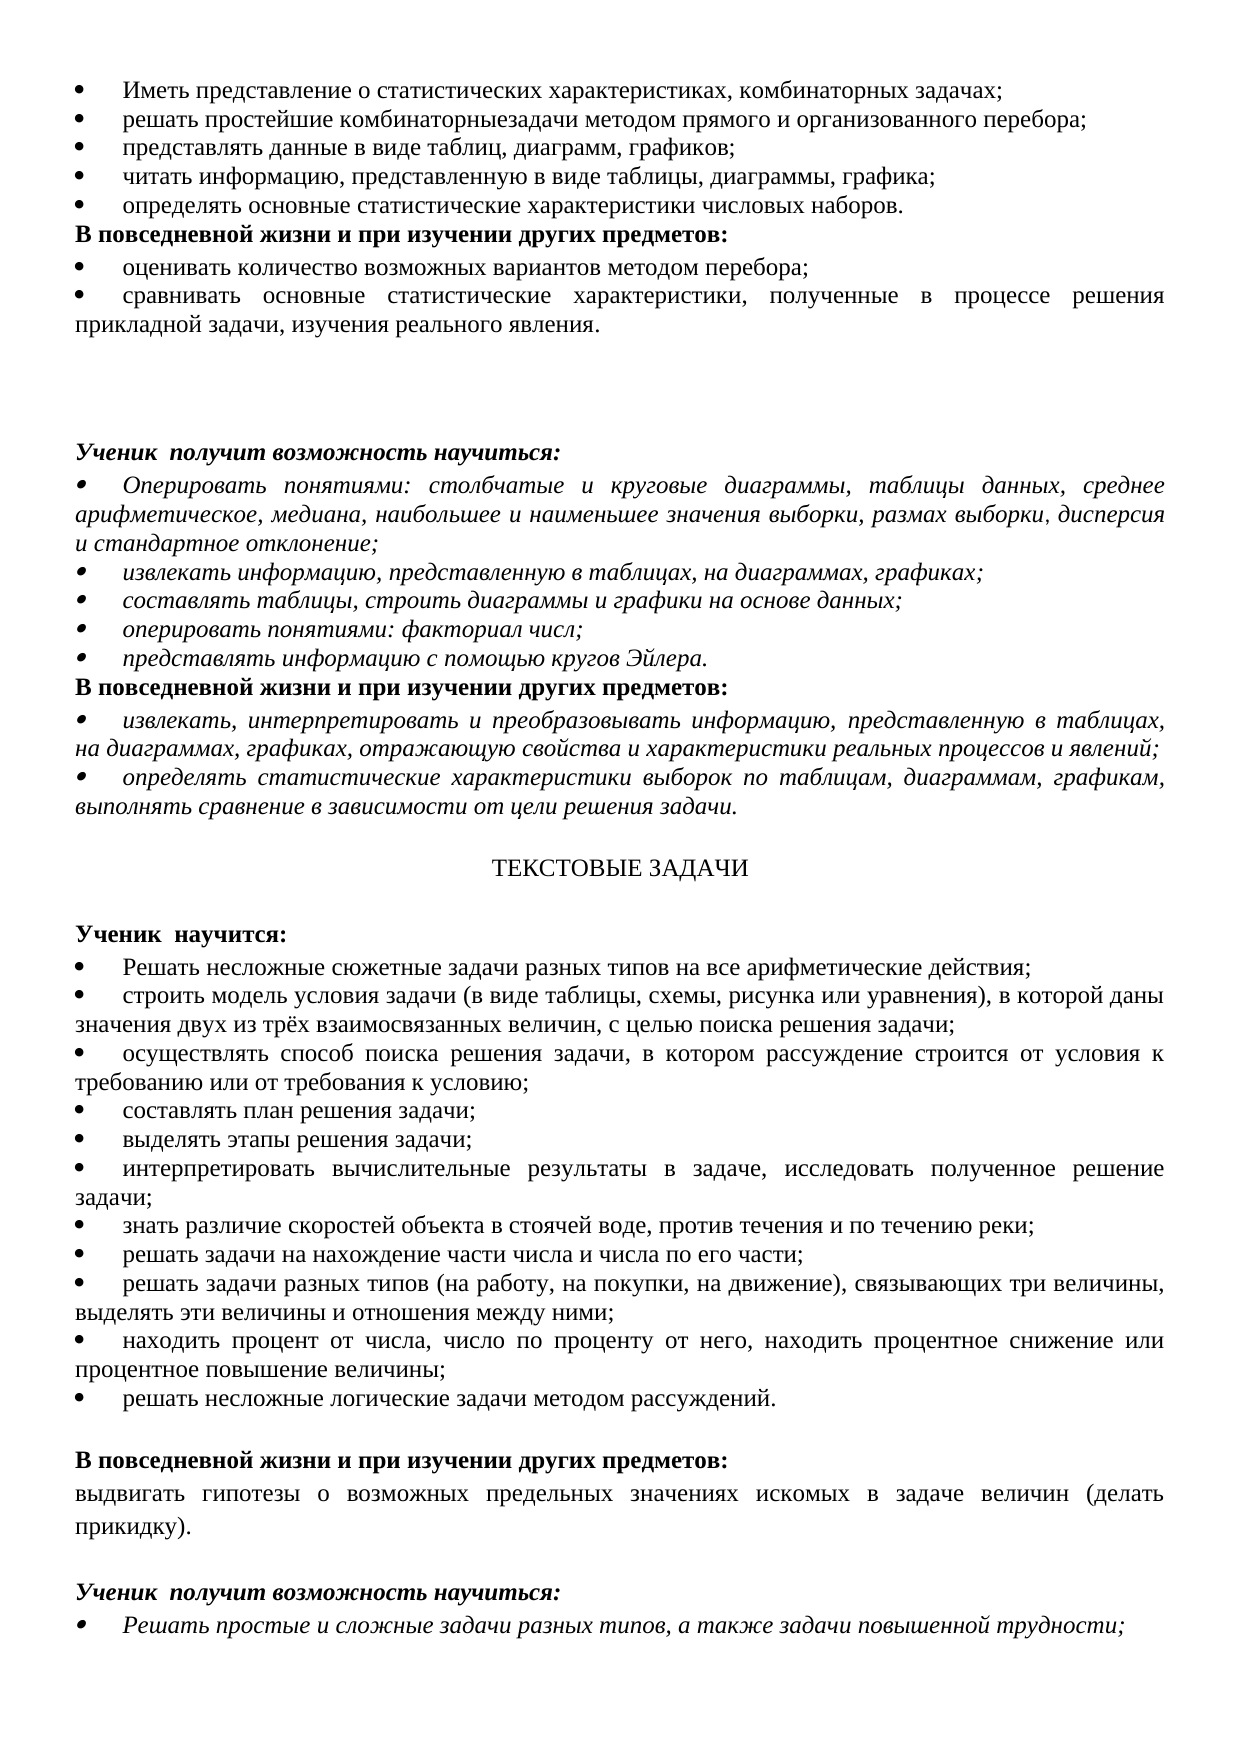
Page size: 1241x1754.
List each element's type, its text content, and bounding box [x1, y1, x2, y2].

list находить процент от числа, число по проценту от него, находить процентное снижение или процентное повышение величины; [75, 1326, 1165, 1383]
list решать простейшие комбинаторныезадачи методом прямого и организованного перебора; [75, 104, 1165, 132]
list знать различие скоростей объекта в стоячей воде, против течения и по течению реки; [75, 1211, 1165, 1239]
text ТЕКСТОВЫЕ ЗАДАЧИ [75, 853, 1165, 881]
text В повседневной жизни и при изучении других предметов: [75, 1445, 1165, 1473]
list Иметь представление о статистических характеристиках, комбинаторных задачах; [75, 75, 1165, 104]
text В повседневной жизни и при изучении других предметов: [75, 219, 1165, 247]
text Ученик научится: [75, 919, 1165, 947]
list решать несложные логические задачи методом рассуждений. [75, 1383, 1165, 1412]
list осуществлять способ поиска решения задачи, в котором рассуждение строится от условия к требованию или от требования к условию; [75, 1038, 1165, 1096]
list решать задачи на нахождение части числа и числа по его части; [75, 1239, 1165, 1268]
list сравнивать основные статистические характеристики, полученные в процессе решения прикладной задачи, изучения реального явления. [75, 281, 1165, 338]
text В повседневной жизни и при изучении других предметов: [75, 672, 1165, 700]
list решать задачи разных типов (на работу, на покупки, на движение), связывающих три величины, выделять эти величины и отношения между ними; [75, 1268, 1165, 1326]
list представлять информацию с помощью кругов Эйлера. [75, 643, 1165, 672]
list Решать простые и сложные задачи разных типов, а также задачи повышенной трудности; [75, 1610, 1165, 1639]
text выдвигать гипотезы о возможных предельных значениях искомых в задаче величин (делать прикидку). [75, 1478, 1165, 1539]
list определять основные статистические характеристики числовых наборов. [75, 190, 1165, 219]
text Ученик получит возможность научиться: [75, 437, 1165, 466]
list представлять данные в виде таблиц, диаграмм, графиков; [75, 132, 1165, 161]
list определять статистические характеристики выборок по таблицам, диаграммам, графикам, выполнять сравнение в зависимости от цели решения задачи. [75, 762, 1165, 820]
list Оперировать понятиями: столбчатые и круговые диаграммы, таблицы данных, среднее арифметическое, медиана, наибольшее и наименьшее значения выборки, размах выборки, дисперсия и стандартное отклонение; [75, 470, 1165, 557]
list оперировать понятиями: факториал числ; [75, 614, 1165, 643]
list оценивать количество возможных вариантов методом перебора; [75, 252, 1165, 281]
list Решать несложные сюжетные задачи разных типов на все арифметические действия; [75, 952, 1165, 981]
list строить модель условия задачи (в виде таблицы, схемы, рисунка или уравнения), в которой даны значения двух из трёх взаимосвязанных величин, с целью поиска решения задачи; [75, 981, 1165, 1038]
list извлекать информацию, представленную в таблицах, на диаграммах, графиках; [75, 557, 1165, 585]
list составлять таблицы, строить диаграммы и графики на основе данных; [75, 585, 1165, 614]
list интерпретировать вычислительные результаты в задаче, исследовать полученное решение задачи; [75, 1153, 1165, 1211]
text Ученик получит возможность научиться: [75, 1577, 1165, 1606]
list читать информацию, представленную в виде таблицы, диаграммы, графика; [75, 161, 1165, 190]
list составлять план решения задачи; [75, 1096, 1165, 1124]
list извлекать, интерпретировать и преобразовывать информацию, представленную в таблицах, на диаграммах, графиках, отражающую свойства и характеристики реальных процессов и явлений; [75, 705, 1165, 762]
list выделять этапы решения задачи; [75, 1124, 1165, 1153]
